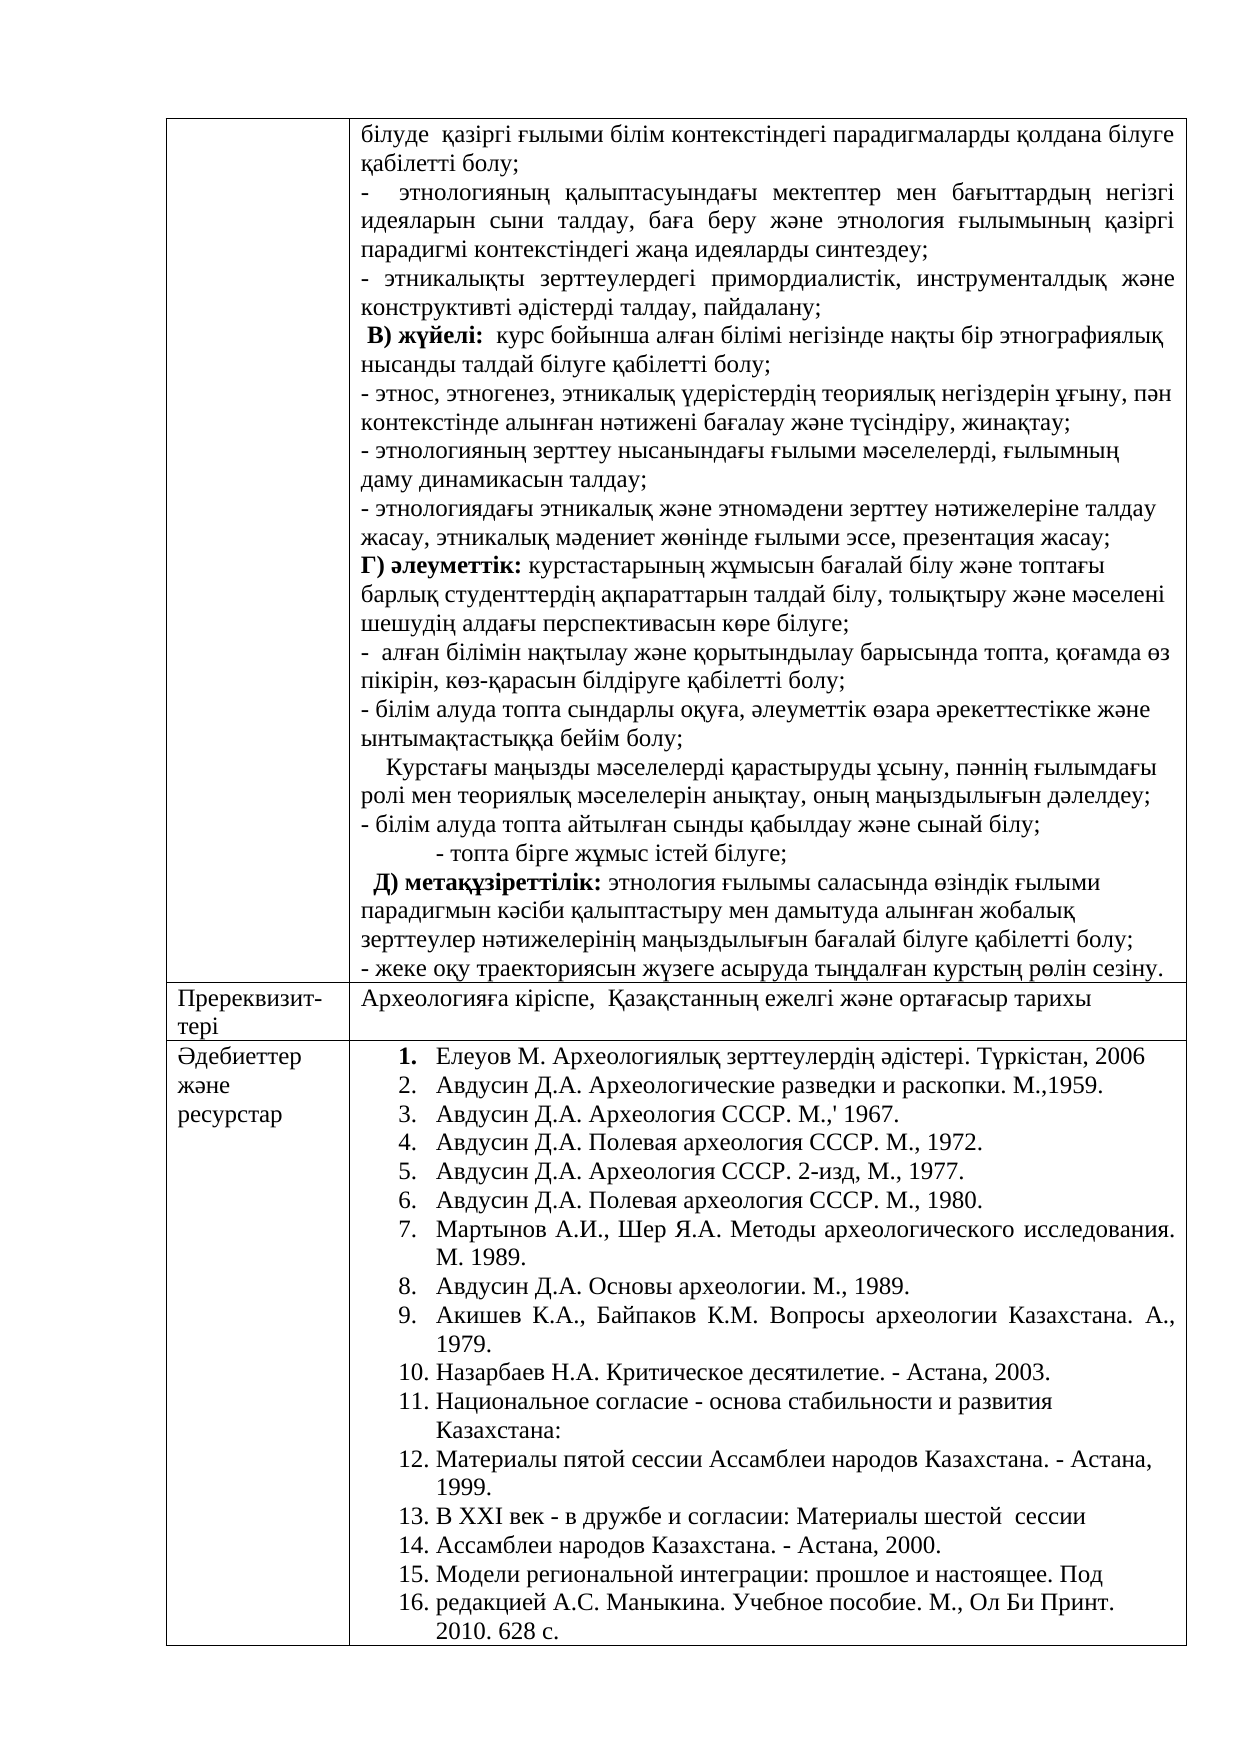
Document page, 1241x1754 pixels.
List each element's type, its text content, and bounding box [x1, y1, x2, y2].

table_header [167, 119, 349, 982]
table_cell Пререквизит- тері [167, 983, 349, 1040]
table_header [350, 119, 1186, 982]
table_cell Археологияға кіріспе, Қазақстанның ежелгі және ортағасыр тарихы [350, 983, 1186, 1040]
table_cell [350, 1041, 1186, 1645]
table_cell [167, 1041, 349, 1645]
